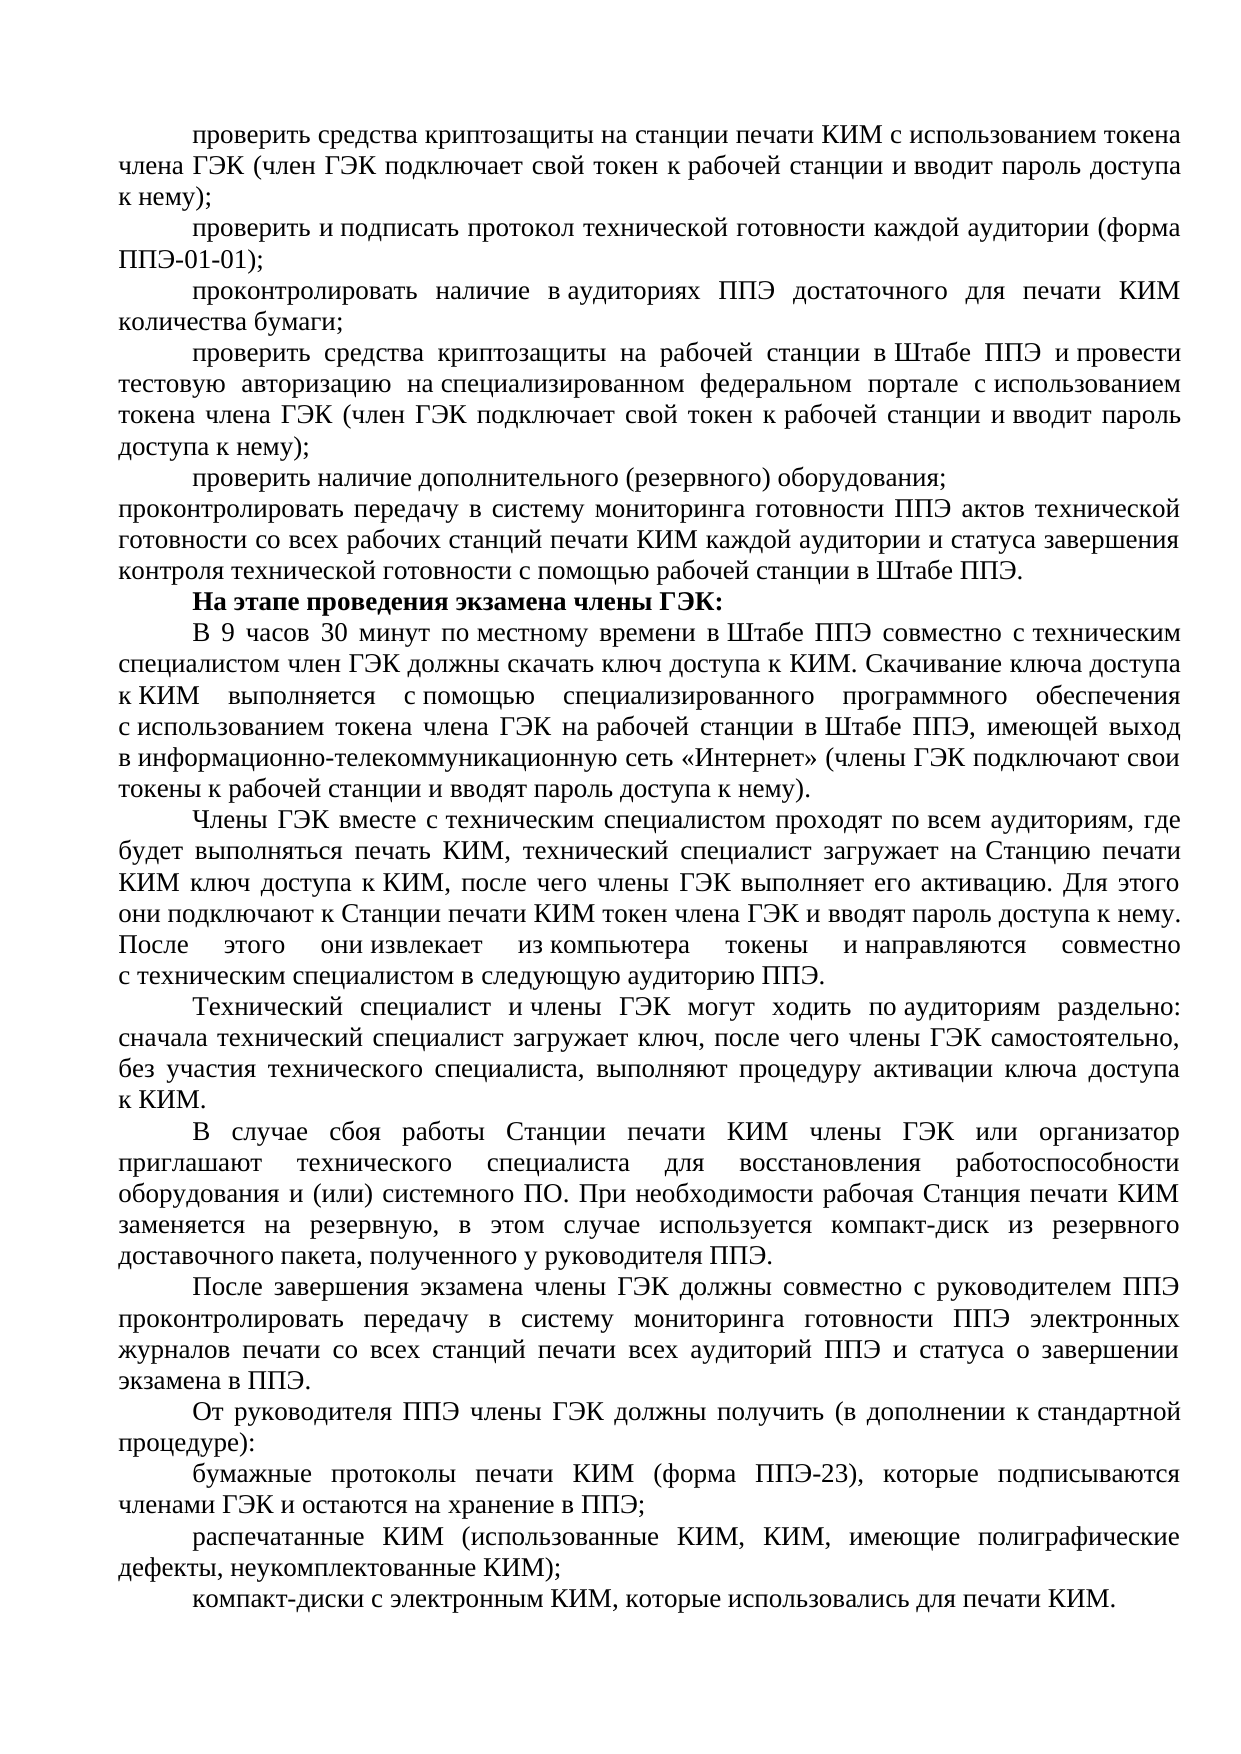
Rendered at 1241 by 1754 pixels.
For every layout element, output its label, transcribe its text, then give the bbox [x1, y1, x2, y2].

text распечатанные КИМ (использованные КИМ, КИМ, имеющие полиграфические дефекты, неукомплектованные КИМ); [118, 1520, 1181, 1582]
text После завершения экзамена члены ГЭК должны совместно с руководителем ППЭ проконтролировать передачу в систему мониторинга готовности ППЭ электронных журналов печати со всех станций печати всех аудиторий ППЭ и статуса о завершении экзамена в ППЭ. [118, 1271, 1181, 1395]
text проконтролировать наличие в аудиториях ППЭ достаточного для печати КИМ количества бумаги; [118, 274, 1181, 336]
text проверить наличие дополнительного (резервного) оборудования; [118, 461, 1181, 492]
text На этапе проведения экзамена члены ГЭК: [118, 585, 1181, 616]
text Технический специалист и члены ГЭК могут ходить по аудиториям раздельно: сначала технический специалист загружает ключ, после чего члены ГЭК самостоятельно, без участия технического специалиста, выполняют процедуру активации ключа доступа к КИМ. [118, 990, 1181, 1115]
text проверить средства криптозащиты на станции печати КИМ с использованием токена члена ГЭК (член ГЭК подключает свой токен к рабочей станции и вводит пароль доступа к нему); [118, 118, 1181, 212]
text Члены ГЭК вместе с техническим специалистом проходят по всем аудиториям, где будет выполняться печать КИМ, технический специалист загружает на Станцию печати КИМ ключ доступа к КИМ, после чего члены ГЭК выполняет его активацию. Для этого они подключают к Станции печати КИМ токен члена ГЭК и вводят пароль доступа к нему. После этого они извлекает из компьютера токены и направляются совместно с техническим специалистом в следующую аудиторию ППЭ. [118, 803, 1181, 990]
text проверить и подписать протокол технической готовности каждой аудитории (форма ППЭ-01-01); [118, 212, 1181, 274]
text компакт-диски с электронным КИМ, которые использовались для печати КИМ. [118, 1582, 1181, 1613]
text проверить средства криптозащиты на рабочей станции в Штабе ППЭ и провести тестовую авторизацию на специализированном федеральном портале с использованием токена члена ГЭК (член ГЭК подключает свой токен к рабочей станции и вводит пароль доступа к нему); [118, 336, 1181, 461]
text В 9 часов 30 минут по местному времени в Штабе ППЭ совместно с техническим специалистом член ГЭК должны скачать ключ доступа к КИМ. Скачивание ключа доступа к КИМ выполняется с помощью специализированного программного обеспечения с использованием токена члена ГЭК на рабочей станции в Штабе ППЭ, имеющей выход в информационно-телекоммуникационную сеть «Интернет» (члены ГЭК подключают свои токены к рабочей станции и вводят пароль доступа к нему). [118, 616, 1181, 803]
text проконтролировать передачу в систему мониторинга готовности ППЭ актов технической готовности со всех рабочих станций печати КИМ каждой аудитории и статуса завершения контроля технической готовности с помощью рабочей станции в Штабе ППЭ. [118, 492, 1181, 585]
text От руководителя ППЭ члены ГЭК должны получить (в дополнении к стандартной процедуре): [118, 1395, 1181, 1457]
text В случае сбоя работы Станции печати КИМ члены ГЭК или организатор приглашают технического специалиста для восстановления работоспособности оборудования и (или) системного ПО. При необходимости рабочая Станция печати КИМ заменяется на резервную, в этом случае используется компакт-диск из резервного доставочного пакета, полученного у руководителя ППЭ. [118, 1115, 1181, 1271]
text бумажные протоколы печати КИМ (форма ППЭ-23), которые подписываются членами ГЭК и остаются на хранение в ППЭ; [118, 1457, 1181, 1520]
